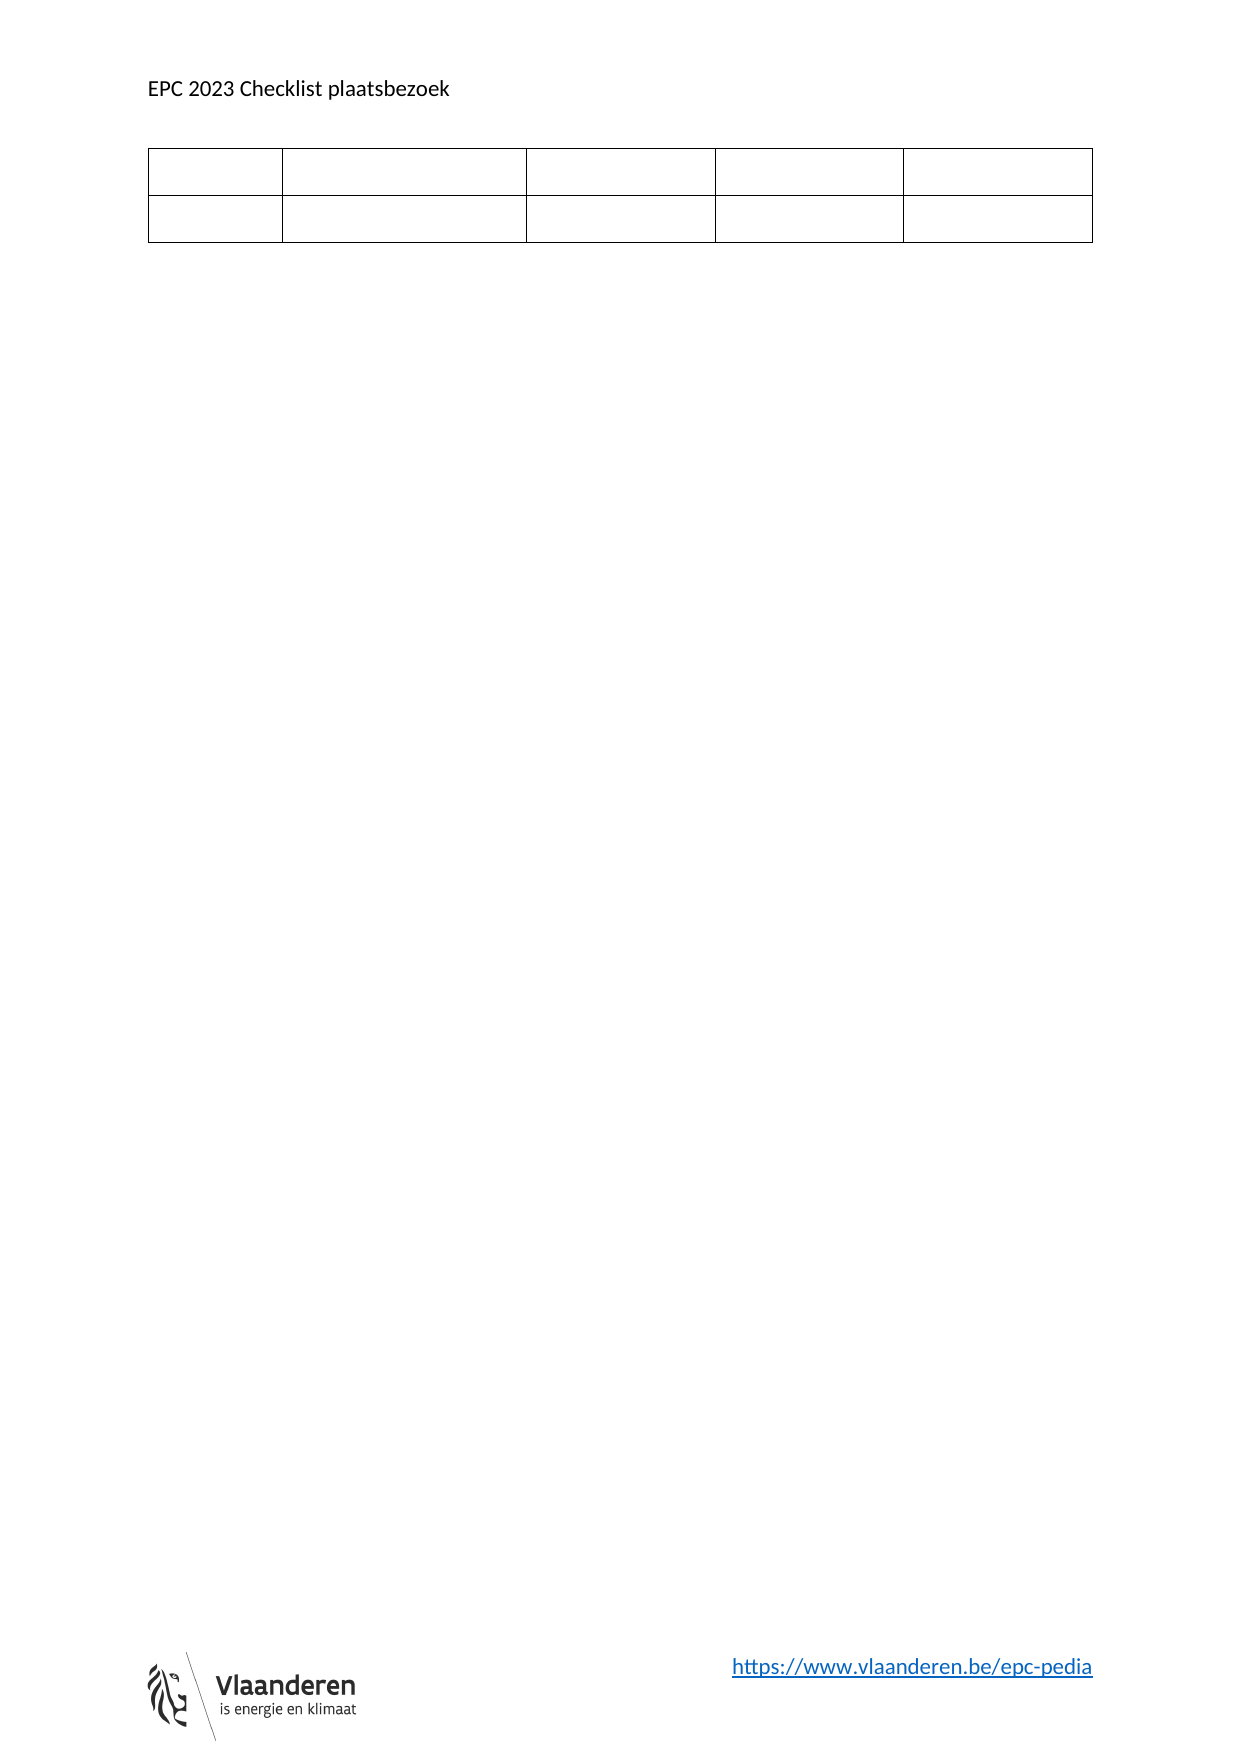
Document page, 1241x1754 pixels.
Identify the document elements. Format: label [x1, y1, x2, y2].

table_cell [149, 196, 282, 242]
table_cell [283, 196, 526, 242]
table_cell [716, 149, 903, 195]
table_cell [527, 149, 715, 195]
table_cell [283, 149, 526, 195]
table_cell [716, 196, 903, 242]
table_cell [904, 149, 1092, 195]
table_cell [527, 196, 715, 242]
table_cell [904, 196, 1092, 242]
picture [147, 1652, 357, 1741]
table_cell [149, 149, 282, 195]
